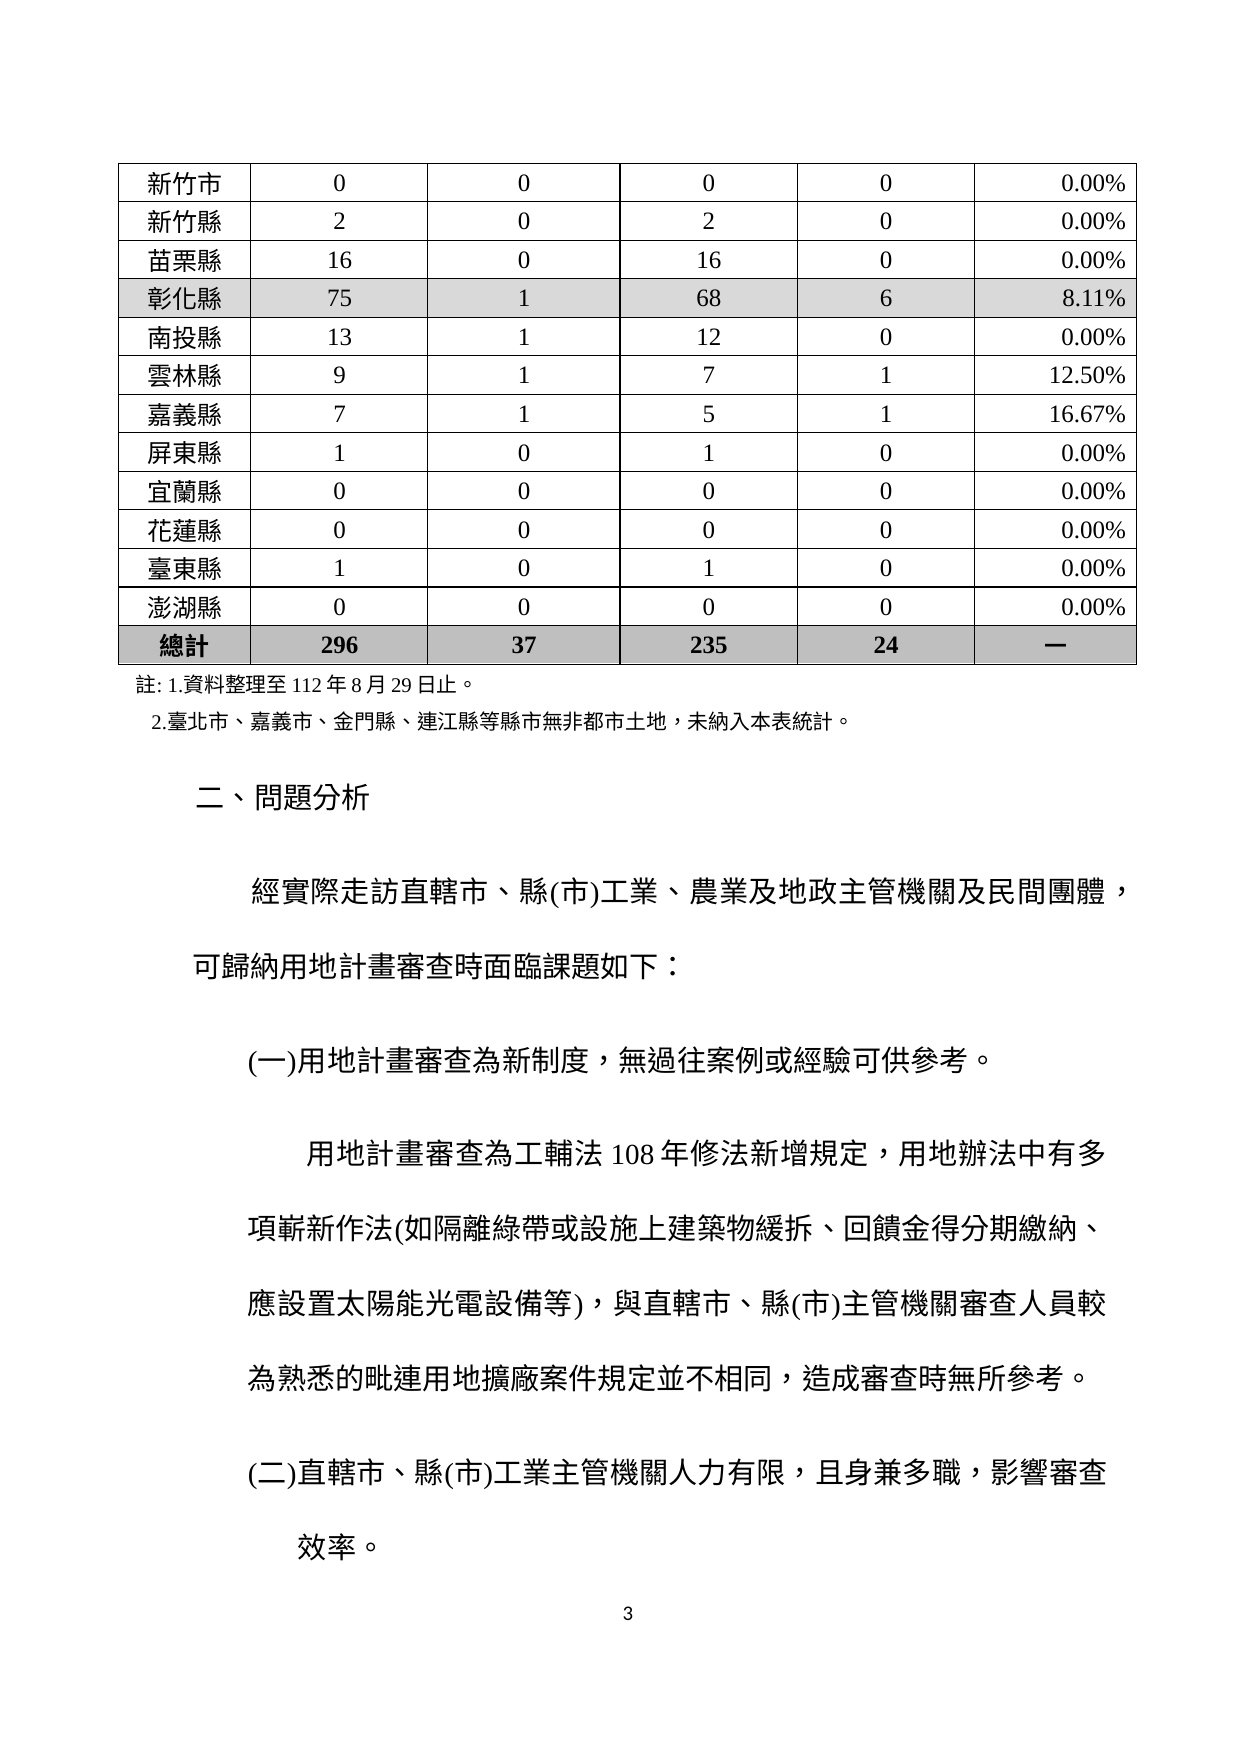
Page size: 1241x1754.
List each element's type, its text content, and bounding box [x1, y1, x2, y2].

table_cell 0 [251, 164, 427, 201]
table_cell 16.67% [975, 395, 1136, 432]
table_cell 8.11% [975, 279, 1136, 317]
table_cell 0 [621, 472, 797, 509]
table_cell 0 [621, 588, 797, 625]
table_cell 5 [621, 395, 797, 432]
table_cell 7 [251, 395, 427, 432]
table_cell 1 [428, 318, 619, 355]
table_cell 澎湖縣 [119, 588, 250, 625]
table_cell 0.00% [975, 433, 1136, 471]
table_cell 75 [251, 279, 427, 317]
table_cell 0 [251, 510, 427, 548]
table_cell 0 [798, 510, 974, 548]
table_cell 0 [798, 588, 974, 625]
table_cell 68 [621, 279, 797, 317]
table_cell 16 [251, 241, 427, 278]
table_cell 0 [798, 318, 974, 355]
table_cell 0 [798, 241, 974, 278]
list 問題分析 [195, 758, 1107, 833]
table_cell 0 [428, 433, 619, 471]
table_cell 屏東縣 [119, 433, 250, 471]
table_cell 1 [251, 433, 427, 471]
table_cell 花蓮縣 [119, 510, 250, 548]
table_cell 新竹市 [119, 164, 250, 201]
table_cell 宜蘭縣 [119, 472, 250, 509]
table_cell 24 [798, 626, 974, 663]
table_cell 1 [428, 395, 619, 432]
table_cell 7 [621, 356, 797, 394]
table_cell 0 [798, 472, 974, 509]
table_cell 0 [428, 510, 619, 548]
table_cell 0 [621, 164, 797, 201]
table_cell 12 [621, 318, 797, 355]
table_cell 0 [251, 588, 427, 625]
table_cell 37 [428, 626, 619, 663]
table_cell 0 [428, 549, 619, 586]
text 用地計畫審查為工輔法108年修法新增規定，用地辦法中有多項嶄新作法(如隔離綠帶或設施上建築物緩拆、回饋金得分期繳納、應設置太陽能光電設備等)，與直轄市、縣(市)主管機關審查人員較為熟悉的毗連用地擴廠案件規定並不相同，造成審查時無所參考。 [248, 1114, 1107, 1414]
table_cell 9 [251, 356, 427, 394]
table_cell 2 [251, 202, 427, 239]
table_cell 總計 [119, 626, 250, 663]
table_cell 彰化縣 [119, 279, 250, 317]
table_cell 0 [428, 164, 619, 201]
table_cell 0.00% [975, 549, 1136, 586]
table_cell 1 [251, 549, 427, 586]
text 2.臺北市、嘉義市、金門縣、連江縣等縣市無非都市土地，未納入本表統計。 [89, 702, 1107, 739]
table_cell 0 [798, 164, 974, 201]
table_cell 1 [621, 549, 797, 586]
table_cell 6 [798, 279, 974, 317]
table_cell 12.50% [975, 356, 1136, 394]
table_cell 13 [251, 318, 427, 355]
table_cell 0 [798, 549, 974, 586]
list 經實際走訪直轄市、縣(市)工業、農業及地政主管機關及民間團體，可歸納用地計畫審查時面臨課題如下： [192, 852, 1107, 1002]
table_cell 0 [428, 241, 619, 278]
table_cell 0 [798, 202, 974, 239]
table_cell 1 [798, 356, 974, 394]
table_cell 16 [621, 241, 797, 278]
table_cell 0.00% [975, 472, 1136, 509]
table_cell 0.00% [975, 510, 1136, 548]
table_cell 0 [798, 433, 974, 471]
table_cell 雲林縣 [119, 356, 250, 394]
table_cell 0.00% [975, 164, 1136, 201]
table_cell 南投縣 [119, 318, 250, 355]
table_cell 296 [251, 626, 427, 663]
list 用地計畫審查為新制度，無過往案例或經驗可供參考。 [248, 1021, 1107, 1096]
text 註: 1.資料整理至112年8月29日止。 [89, 664, 1107, 702]
table_cell 嘉義縣 [119, 395, 250, 432]
table_cell 1 [798, 395, 974, 432]
table_cell 0 [251, 472, 427, 509]
table_cell 0 [428, 472, 619, 509]
table_cell 0.00% [975, 241, 1136, 278]
table_cell 0.00% [975, 318, 1136, 355]
table_cell 0 [428, 202, 619, 239]
table_cell 2 [621, 202, 797, 239]
table_cell 0 [428, 588, 619, 625]
table_cell 0.00% [975, 202, 1136, 239]
table_cell 新竹縣 [119, 202, 250, 239]
list 直轄市、縣(市)工業主管機關人力有限，且身兼多職，影響審查效率。 [248, 1433, 1107, 1583]
table_cell 0 [621, 510, 797, 548]
table_cell ￚ [975, 626, 1136, 663]
table_cell 1 [428, 356, 619, 394]
table_cell 1 [621, 433, 797, 471]
table_cell 1 [428, 279, 619, 317]
table_cell 苗栗縣 [119, 241, 250, 278]
table_cell 臺東縣 [119, 549, 250, 586]
table_cell 0.00% [975, 588, 1136, 625]
table_cell 235 [621, 626, 797, 663]
